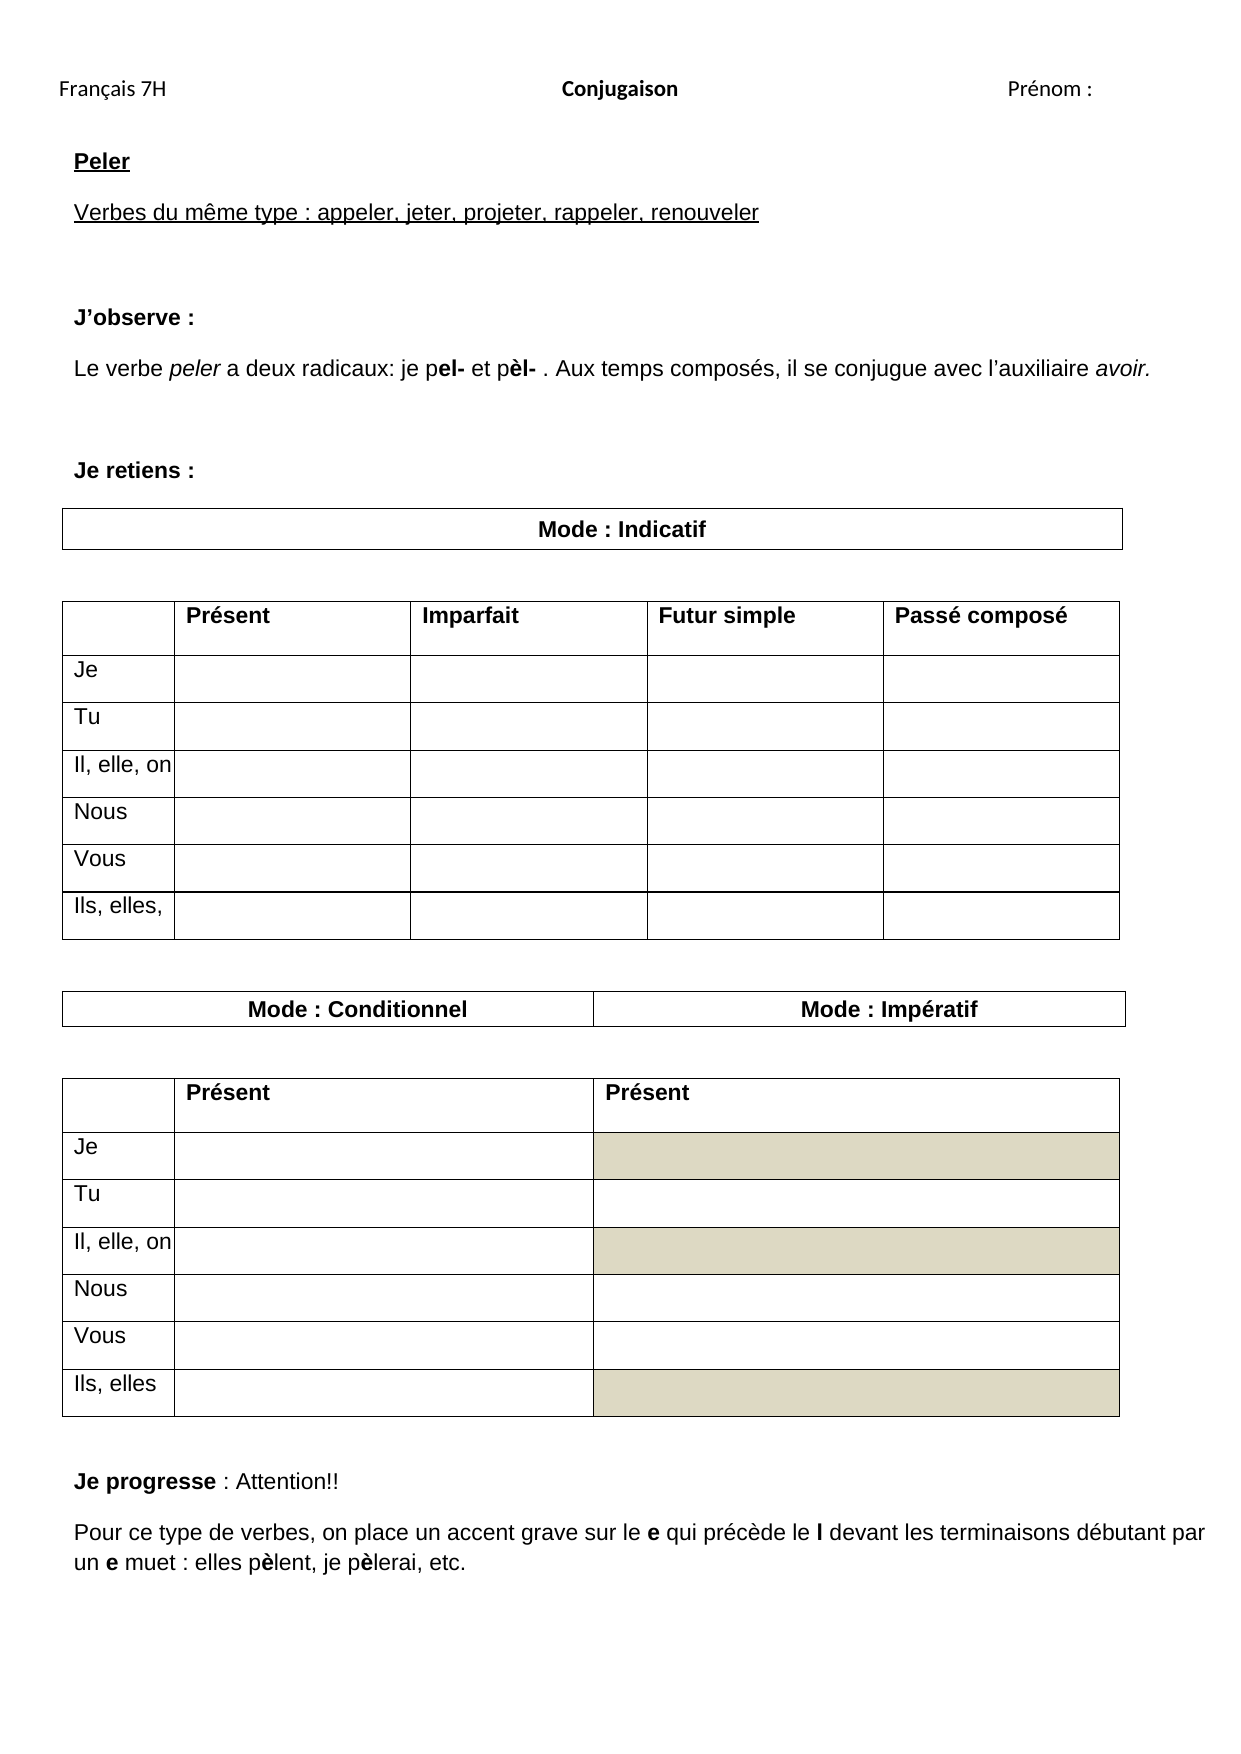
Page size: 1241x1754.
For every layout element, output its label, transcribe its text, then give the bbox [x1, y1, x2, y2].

table_cell [175, 1180, 593, 1227]
table_cell Tu [63, 1180, 174, 1227]
table_cell [648, 703, 883, 749]
table_cell [175, 798, 410, 844]
table_cell Vous [63, 845, 174, 891]
table_cell [884, 893, 1119, 939]
table_cell Ils, elles [63, 1370, 174, 1416]
table_header Passé composé [884, 602, 1119, 655]
table_cell [594, 1133, 1119, 1179]
table_cell [175, 656, 410, 702]
table_cell [175, 1322, 593, 1368]
table_cell [411, 751, 647, 797]
table_cell Nous [63, 798, 174, 844]
table_cell [884, 751, 1119, 797]
table_cell Tu [63, 703, 174, 749]
text Le verbe peler a deux radicaux: je pel- et pèl- . Aux temps composés, il se conjugue avec l’auxiliaire avoir. [74, 354, 1211, 381]
table_header Présent [175, 1079, 593, 1132]
table_header Futur simple [648, 602, 883, 655]
text Peler [74, 148, 1211, 174]
text Pour ce type de verbes, on place un accent grave sur le e qui précède le l devant les terminaisons débutant par un e muet : elles pèlent, je pèlerai, etc. [74, 1519, 1211, 1575]
table_cell [411, 656, 647, 702]
table_cell [594, 1228, 1119, 1274]
table_cell [648, 751, 883, 797]
text J’observe : [74, 303, 1211, 330]
table_cell [594, 1275, 1119, 1321]
table_header Mode : Impératif [594, 992, 1125, 1026]
table_cell [175, 1133, 593, 1179]
table_cell [594, 1370, 1119, 1416]
table_cell [175, 703, 410, 749]
table_cell [175, 1275, 593, 1321]
table_header Mode : Conditionnel [63, 992, 593, 1026]
table_cell [175, 845, 410, 891]
table_header Imparfait [411, 602, 647, 655]
text Verbes du même type : appeler, jeter, projeter, rappeler, renouveler [74, 199, 1211, 225]
table_header Présent [175, 602, 410, 655]
table_cell Je [63, 656, 174, 702]
table_cell [411, 798, 647, 844]
table_cell [594, 1322, 1119, 1368]
table_cell [594, 1180, 1119, 1227]
table_header Mode : Indicatif [63, 509, 1122, 549]
table_cell [648, 656, 883, 702]
table_cell [411, 845, 647, 891]
table_cell [411, 893, 647, 939]
table_cell Ils, elles, [63, 893, 174, 939]
table_cell [175, 893, 410, 939]
table_cell Nous [63, 1275, 174, 1321]
table_header Présent [594, 1079, 1119, 1132]
table_cell Je [63, 1133, 174, 1179]
table_cell [175, 751, 410, 797]
table_cell [648, 845, 883, 891]
table_cell [648, 798, 883, 844]
text Je progresse : Attention!! [74, 1468, 1211, 1494]
table_cell [175, 1228, 593, 1274]
table_cell [175, 1370, 593, 1416]
table_cell [411, 703, 647, 749]
table_cell [648, 893, 883, 939]
table_cell Il, elle, on [63, 1228, 174, 1274]
table_cell [884, 845, 1119, 891]
table_header [63, 602, 174, 655]
table_cell [884, 798, 1119, 844]
table_cell [884, 656, 1119, 702]
text Je retiens : [74, 457, 1211, 483]
table_cell Vous [63, 1322, 174, 1368]
table_cell [884, 703, 1119, 749]
table_cell Il, elle, on [63, 751, 174, 797]
table_header [63, 1079, 174, 1132]
